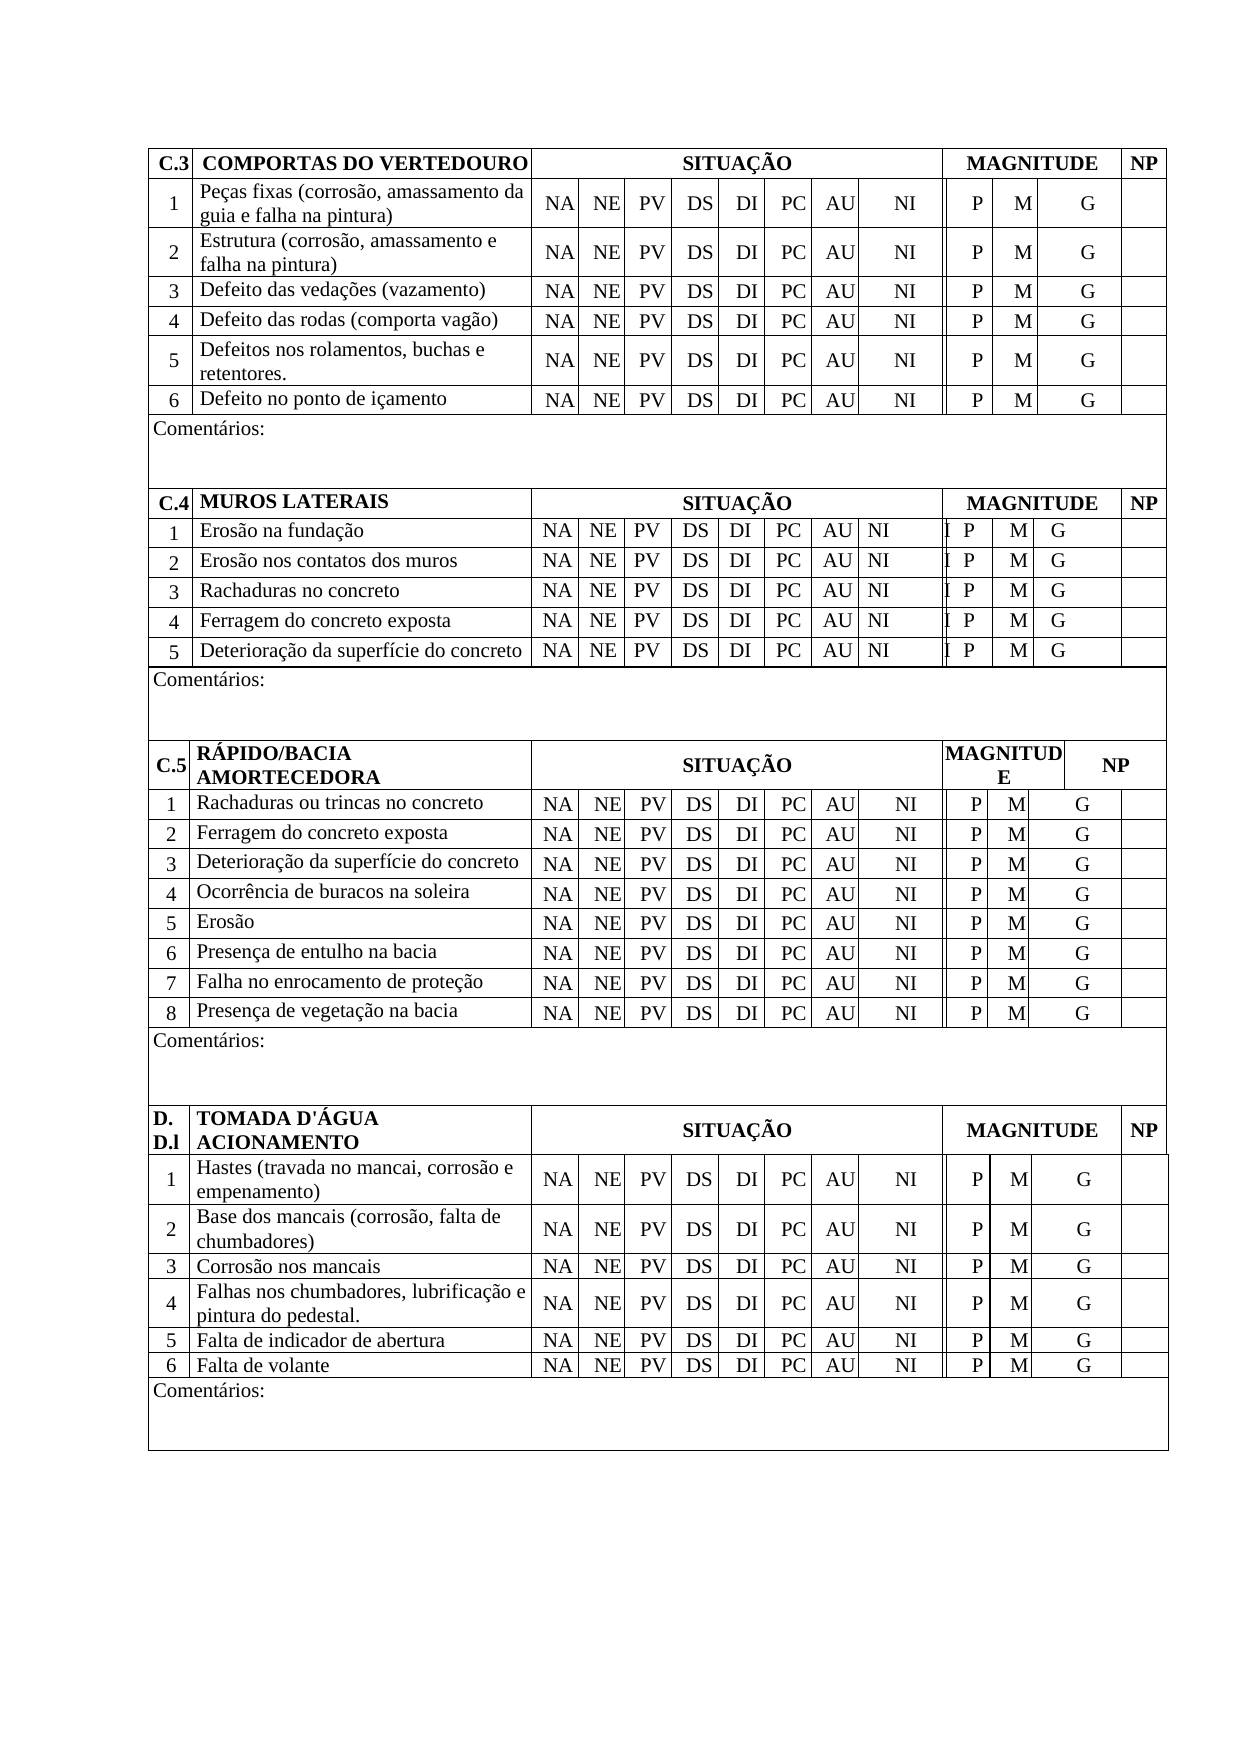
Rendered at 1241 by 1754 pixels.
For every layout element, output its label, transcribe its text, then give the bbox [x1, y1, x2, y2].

table_cell DI [719, 1254, 764, 1278]
table_cell 7 [149, 969, 189, 997]
table_cell DS [672, 228, 718, 276]
table_cell NA [532, 1279, 578, 1327]
table_cell [1122, 969, 1166, 997]
table_cell NI [859, 820, 942, 848]
table_cell PC [765, 228, 811, 276]
table_cell AU [812, 820, 858, 848]
table_cell [1122, 386, 1166, 414]
table_cell P [947, 1279, 989, 1327]
table_cell AU [812, 1328, 858, 1352]
table_cell P [947, 1254, 989, 1278]
table_cell PV [625, 1328, 671, 1352]
table_cell PC [765, 336, 811, 384]
table_cell AU [812, 790, 858, 818]
table_cell Erosão [190, 909, 531, 938]
table_cell DS [672, 307, 718, 335]
table_cell NA [532, 307, 578, 335]
table_cell MAGNITUDE [943, 741, 1064, 789]
table_cell M [988, 790, 1028, 818]
table_cell AU [812, 608, 858, 637]
table_cell AU [812, 1155, 858, 1203]
table_cell DS [672, 1254, 718, 1278]
table_cell DS [672, 849, 718, 878]
table_cell NA [532, 879, 578, 908]
table_cell P [947, 969, 987, 997]
table_cell DS [672, 1328, 718, 1352]
table_cell NA [532, 1353, 578, 1377]
table_cell NE [579, 879, 624, 908]
table_cell NI [859, 179, 942, 227]
table_cell NA [532, 608, 578, 637]
table_cell DS [672, 336, 718, 384]
table_cell Falta de indicador de abertura [190, 1328, 531, 1352]
table_cell DI [719, 1328, 764, 1352]
table_cell PC [765, 879, 811, 908]
table_cell Ocorrência de buracos na soleira [190, 879, 531, 908]
table_cell G [1034, 519, 1121, 547]
table_cell [1122, 277, 1166, 306]
table_header MAGNITUDE [943, 149, 1121, 177]
table_cell NA [532, 1205, 578, 1253]
table_cell NE [579, 548, 624, 577]
table_cell PV [625, 820, 671, 848]
table_cell M [991, 1254, 1031, 1278]
table_cell PC [765, 277, 811, 306]
table_cell PC [765, 608, 811, 637]
table_cell PC [765, 548, 811, 577]
table_cell Falha no enrocamento de proteção [190, 969, 531, 997]
table_cell G [1029, 820, 1121, 848]
table_cell AU [812, 879, 858, 908]
table_cell DS [672, 1279, 718, 1327]
table_cell G [1032, 1254, 1121, 1278]
table_cell M [988, 909, 1028, 938]
table_cell SITUAÇÃO [532, 741, 942, 789]
table_cell M [991, 1353, 1031, 1377]
table_cell NE [579, 307, 624, 335]
table_cell P [947, 386, 992, 414]
table_cell 1 [149, 519, 192, 547]
table_cell P [947, 179, 992, 227]
table_cell NA [532, 790, 578, 818]
table_cell 6 [149, 386, 192, 414]
table_cell P [947, 228, 992, 276]
table_cell M [993, 179, 1037, 227]
table_cell NA [532, 228, 578, 276]
table_cell Defeito das rodas (comporta vagão) [193, 307, 531, 335]
table_cell AU [812, 1279, 858, 1327]
table_cell Comentários: [149, 1028, 1166, 1105]
table_cell M [991, 1279, 1031, 1327]
table_cell DI [719, 879, 764, 908]
table_cell 1 [149, 790, 189, 818]
table_cell M [988, 879, 1028, 908]
table_cell [1122, 849, 1166, 878]
table_cell 2 [149, 1205, 189, 1253]
table_cell P [947, 998, 987, 1027]
table_cell G [1038, 228, 1121, 276]
table_cell DI [719, 820, 764, 848]
table_cell DI [719, 790, 764, 818]
table_cell DS [672, 638, 718, 666]
table_cell DS [672, 1353, 718, 1377]
table_cell M [993, 336, 1037, 384]
table_cell MAGNITUDE [943, 1106, 1121, 1154]
table_cell M [991, 1328, 1031, 1352]
table_cell PC [765, 998, 811, 1027]
table_cell G [1029, 879, 1121, 908]
table_cell NA [532, 336, 578, 384]
table_cell 5 [149, 638, 192, 666]
table_cell [1122, 336, 1166, 384]
table_cell PC [765, 1353, 811, 1377]
table_cell PV [625, 519, 671, 547]
table_cell 5 [149, 909, 189, 938]
table_cell 3 [149, 277, 192, 306]
table_cell PC [765, 1279, 811, 1327]
table_cell G [1034, 548, 1121, 577]
table_cell NA [532, 1155, 578, 1203]
table_cell NI [859, 1155, 942, 1203]
table_cell NA [532, 969, 578, 997]
table_cell 3 [149, 849, 189, 878]
table_cell NE [579, 1328, 624, 1352]
table_cell NI [859, 1353, 942, 1377]
table_cell G [1034, 578, 1121, 607]
table_cell [1122, 1279, 1168, 1327]
table_cell PC [765, 638, 811, 666]
table_cell PV [625, 386, 671, 414]
table_cell G [1034, 608, 1121, 637]
table_cell NI [859, 849, 942, 878]
table_cell DS [672, 608, 718, 637]
table_cell P [947, 336, 992, 384]
table_cell Ferragem do concreto exposta [193, 608, 531, 637]
table_cell PC [765, 909, 811, 938]
table_cell P [947, 608, 992, 637]
table_cell NE [579, 939, 624, 967]
table_cell AU [812, 228, 858, 276]
table_cell Peças fixas (corrosão, amassamento da guia e falha na pintura) [193, 179, 531, 227]
table_cell [1122, 1353, 1168, 1377]
table_cell Erosão nos contatos dos muros [193, 548, 531, 577]
table_cell NA [532, 277, 578, 306]
table_cell NA [532, 519, 578, 547]
table_cell G [1038, 307, 1121, 335]
table_cell DS [672, 879, 718, 908]
table_cell NE [579, 277, 624, 306]
table_cell M [993, 228, 1037, 276]
table_cell NI [859, 277, 942, 306]
table_cell PC [765, 1328, 811, 1352]
table_cell NI [859, 578, 942, 607]
table_cell G [1032, 1328, 1121, 1352]
table_cell PV [625, 909, 671, 938]
table_cell [1122, 939, 1166, 967]
table_cell G [1029, 849, 1121, 878]
table_cell AU [812, 1254, 858, 1278]
table_cell NI [859, 909, 942, 938]
table_cell [1122, 909, 1166, 938]
table_cell NE [579, 1279, 624, 1327]
table_cell G [1029, 909, 1121, 938]
table_cell [1122, 1155, 1168, 1203]
table_cell M [988, 969, 1028, 997]
table_cell PV [625, 179, 671, 227]
table_cell RÁPIDO/BACIA AMORTECEDORA [190, 741, 531, 789]
table_cell DS [672, 820, 718, 848]
table_cell 5 [149, 1328, 189, 1352]
table_cell DI [719, 1205, 764, 1253]
table_cell DI [719, 608, 764, 637]
table_cell NI [859, 548, 942, 577]
table_cell NA [532, 909, 578, 938]
table_cell Hastes (travada no mancai, corrosão e empenamento) [190, 1155, 531, 1203]
table_cell AU [812, 969, 858, 997]
table_cell 2 [149, 548, 192, 577]
table_cell P [947, 790, 987, 818]
table_cell NE [579, 909, 624, 938]
table_cell NI [859, 386, 942, 414]
table_cell G [1032, 1279, 1121, 1327]
table_cell PV [625, 1205, 671, 1253]
table_cell [1122, 879, 1166, 908]
table_cell Comentários: [149, 415, 1166, 488]
table_cell SITUAÇÃO [532, 489, 942, 517]
table_cell DS [672, 998, 718, 1027]
table_header C.3 [149, 149, 192, 177]
table_cell NP [1122, 1106, 1166, 1154]
table_cell PV [625, 336, 671, 384]
table_cell PC [765, 849, 811, 878]
table_cell Corrosão nos mancais [190, 1254, 531, 1278]
table_cell PC [765, 179, 811, 227]
table_cell M [991, 1155, 1031, 1203]
table_cell PV [625, 578, 671, 607]
table_cell AU [812, 519, 858, 547]
table_cell M [988, 939, 1028, 967]
table_cell [1122, 608, 1166, 637]
table_cell PC [765, 820, 811, 848]
table_cell AU [812, 638, 858, 666]
table_cell Rachaduras no concreto [193, 578, 531, 607]
table_cell NI [859, 336, 942, 384]
table_cell DI [719, 909, 764, 938]
table_cell NE [579, 519, 624, 547]
table_cell DI [719, 998, 764, 1027]
table_cell AU [812, 849, 858, 878]
table_cell P [947, 1353, 989, 1377]
table_cell TOMADA D'ÁGUA ACIONAMENTO [190, 1106, 531, 1154]
table_cell Defeito no ponto de içamento [193, 386, 531, 414]
table_cell NE [579, 228, 624, 276]
table_cell M [988, 998, 1028, 1027]
table_cell DI [719, 336, 764, 384]
table_cell NI [859, 307, 942, 335]
table_cell M [993, 608, 1033, 637]
table_cell DS [672, 1155, 718, 1203]
table_cell NI [859, 790, 942, 818]
table_cell G [1038, 277, 1121, 306]
table_cell PV [625, 307, 671, 335]
table_cell AU [812, 179, 858, 227]
table_cell M [993, 638, 1033, 666]
table_cell G [1038, 386, 1121, 414]
table_cell PV [625, 1353, 671, 1377]
table_cell NE [579, 1353, 624, 1377]
table_cell 2 [149, 228, 192, 276]
table_cell G [1032, 1205, 1121, 1253]
table_cell PC [765, 790, 811, 818]
table_cell NA [532, 1328, 578, 1352]
table_cell M [993, 548, 1033, 577]
table_cell DS [672, 277, 718, 306]
table_cell DI [719, 939, 764, 967]
table_cell [1122, 638, 1166, 666]
table_cell NE [579, 578, 624, 607]
table_cell DI [719, 548, 764, 577]
table_cell M [993, 519, 1033, 547]
table_cell M [993, 578, 1033, 607]
table_header SITUAÇÃO [532, 149, 942, 177]
table_cell PV [625, 277, 671, 306]
table_cell Defeito das vedações (vazamento) [193, 277, 531, 306]
table_cell NE [579, 386, 624, 414]
table_cell NE [579, 1205, 624, 1253]
table_cell Ferragem do concreto exposta [190, 820, 531, 848]
table_cell PC [765, 939, 811, 967]
table_cell [1122, 1205, 1168, 1253]
table_cell NA [532, 939, 578, 967]
table_cell PC [765, 1205, 811, 1253]
table_cell DI [719, 1279, 764, 1327]
table_cell DI [719, 307, 764, 335]
table_cell NE [579, 608, 624, 637]
table_cell DI [719, 969, 764, 997]
table_cell G [1038, 336, 1121, 384]
table_cell 6 [149, 939, 189, 967]
table_cell [1122, 548, 1166, 577]
table_cell [1122, 307, 1166, 335]
table_cell P [947, 1205, 989, 1253]
table_cell NE [579, 638, 624, 666]
table_cell AU [812, 386, 858, 414]
table_cell NA [532, 820, 578, 848]
table_cell NI [859, 228, 942, 276]
table_cell 4 [149, 307, 192, 335]
table_cell PC [765, 307, 811, 335]
table_cell 1 [149, 1155, 189, 1203]
table_cell AU [812, 1353, 858, 1377]
table_cell M [993, 277, 1037, 306]
table_cell DS [672, 548, 718, 577]
table_cell M [988, 849, 1028, 878]
table_cell 5 [149, 336, 192, 384]
table_cell 1 [149, 179, 192, 227]
table_cell Comentários: [149, 668, 1166, 739]
table_cell C.5 [149, 741, 189, 789]
table_cell [1122, 519, 1166, 547]
table_cell NI [859, 608, 942, 637]
table_cell [1122, 790, 1166, 818]
table_cell P [947, 519, 992, 547]
table_cell DS [672, 909, 718, 938]
table_cell Deterioração da superfície do concreto [190, 849, 531, 878]
table_cell P [947, 849, 987, 878]
table_cell 4 [149, 1279, 189, 1327]
table_cell P [947, 307, 992, 335]
table_cell P [947, 820, 987, 848]
table_cell AU [812, 1205, 858, 1253]
table_cell PV [625, 1155, 671, 1203]
table_cell M [993, 386, 1037, 414]
table_cell AU [812, 336, 858, 384]
table_cell NE [579, 820, 624, 848]
table_cell P [947, 548, 992, 577]
table_cell P [947, 638, 992, 666]
table_cell PV [625, 790, 671, 818]
table_cell NI [859, 638, 942, 666]
table_cell PV [625, 548, 671, 577]
table_cell PV [625, 228, 671, 276]
table_cell AU [812, 307, 858, 335]
table_cell PV [625, 638, 671, 666]
table_cell G [1038, 179, 1121, 227]
table_header NP [1122, 149, 1166, 177]
table_cell 6 [149, 1353, 189, 1377]
table_cell DI [719, 578, 764, 607]
table_cell MUROS LATERAIS [193, 489, 531, 517]
table_cell [1122, 1328, 1168, 1352]
table_cell PV [625, 608, 671, 637]
table_cell PV [625, 939, 671, 967]
table_cell 4 [149, 879, 189, 908]
table_cell PV [625, 998, 671, 1027]
table_cell G [1034, 638, 1121, 666]
table_cell C.4 [149, 489, 192, 517]
table_cell NA [532, 386, 578, 414]
table_cell AU [812, 939, 858, 967]
table_cell Base dos mancais (corrosão, falta de chumbadores) [190, 1205, 531, 1253]
table_cell [1122, 820, 1166, 848]
table_cell NA [532, 638, 578, 666]
table_cell NE [579, 1155, 624, 1203]
table_cell PC [765, 969, 811, 997]
table_cell D. D.l [149, 1106, 189, 1154]
table_cell NE [579, 790, 624, 818]
table_cell DI [719, 638, 764, 666]
table_cell NI [859, 1279, 942, 1327]
table_cell NE [579, 998, 624, 1027]
table_cell M [991, 1205, 1031, 1253]
table_cell 3 [149, 1254, 189, 1278]
table_cell P [947, 578, 992, 607]
table_cell Erosão na fundação [193, 519, 531, 547]
table_cell PC [765, 386, 811, 414]
table_cell Defeitos nos rolamentos, buchas e retentores. [193, 336, 531, 384]
table_cell M [988, 820, 1028, 848]
table_cell AU [812, 909, 858, 938]
table_cell NI [859, 1205, 942, 1253]
table_cell DS [672, 969, 718, 997]
table_cell AU [812, 998, 858, 1027]
table_cell G [1029, 998, 1121, 1027]
table_cell AU [812, 548, 858, 577]
table_cell DS [672, 179, 718, 227]
table_cell DS [672, 1205, 718, 1253]
table_cell NP [1122, 489, 1166, 517]
table_cell NA [532, 998, 578, 1027]
table_cell NI [859, 969, 942, 997]
table_cell PC [765, 519, 811, 547]
table_cell DI [719, 849, 764, 878]
table_cell PC [765, 578, 811, 607]
table_cell PC [765, 1254, 811, 1278]
table_cell DI [719, 1353, 764, 1377]
table_cell 8 [149, 998, 189, 1027]
table_cell NA [532, 578, 578, 607]
table_cell P [947, 939, 987, 967]
table_cell P [947, 909, 987, 938]
table_cell M [993, 307, 1037, 335]
table_cell Deterioração da superfície do concreto [193, 638, 531, 666]
table_cell Presença de entulho na bacia [190, 939, 531, 967]
table_cell PV [625, 1279, 671, 1327]
table_cell 4 [149, 608, 192, 637]
table_cell SITUAÇÃO [532, 1106, 942, 1154]
table_cell DI [719, 228, 764, 276]
table_cell DS [672, 790, 718, 818]
table_cell G [1029, 969, 1121, 997]
table_cell NA [532, 548, 578, 577]
table_cell G [1029, 939, 1121, 967]
table_cell NI [859, 519, 942, 547]
table_cell 2 [149, 820, 189, 848]
table_cell PV [625, 879, 671, 908]
table_cell P [947, 277, 992, 306]
table_cell DS [672, 519, 718, 547]
table_cell DS [672, 386, 718, 414]
table_cell Comentários: [149, 1378, 1168, 1450]
table_cell G [1032, 1353, 1121, 1377]
table_cell AU [812, 277, 858, 306]
table_cell G [1032, 1155, 1121, 1203]
table_cell DI [719, 179, 764, 227]
table_cell NI [859, 998, 942, 1027]
table_cell NE [579, 179, 624, 227]
table_cell NI [859, 1328, 942, 1352]
table_cell G [1029, 790, 1121, 818]
table_cell DI [719, 519, 764, 547]
table_cell PV [625, 1254, 671, 1278]
table_cell Estrutura (corrosão, amassamento e falha na pintura) [193, 228, 531, 276]
table_cell [1122, 228, 1166, 276]
table_cell NI [859, 1254, 942, 1278]
table_cell NI [859, 939, 942, 967]
table_cell MAGNITUDE [943, 489, 1121, 517]
table_cell NE [579, 969, 624, 997]
table_cell AU [812, 578, 858, 607]
table_cell Presença de vegetação na bacia [190, 998, 531, 1027]
table_cell NP [1065, 741, 1166, 789]
table_cell P [947, 1328, 989, 1352]
table_cell NA [532, 179, 578, 227]
table_cell NE [579, 1254, 624, 1278]
table_cell DS [672, 578, 718, 607]
table_cell Falhas nos chumbadores, lubrificação e pintura do pedestal. [190, 1279, 531, 1327]
table_cell Falta de volante [190, 1353, 531, 1377]
table_cell NE [579, 849, 624, 878]
table_header COMPORTAS DO VERTEDOURO [193, 149, 531, 177]
table_cell NE [579, 336, 624, 384]
table_cell [1122, 998, 1166, 1027]
table_cell NA [532, 849, 578, 878]
table_cell [1122, 179, 1166, 227]
table_cell Rachaduras ou trincas no concreto [190, 790, 531, 818]
table_cell DI [719, 277, 764, 306]
table_cell DS [672, 939, 718, 967]
table_cell [1122, 578, 1166, 607]
table_cell DI [719, 386, 764, 414]
table_cell PV [625, 969, 671, 997]
table_cell PV [625, 849, 671, 878]
table_cell P [947, 1155, 989, 1203]
table_cell [1122, 1254, 1168, 1278]
table_cell DI [719, 1155, 764, 1203]
table_cell NI [859, 879, 942, 908]
table_cell P [947, 879, 987, 908]
table_cell PC [765, 1155, 811, 1203]
table_cell 3 [149, 578, 192, 607]
table_cell NA [532, 1254, 578, 1278]
